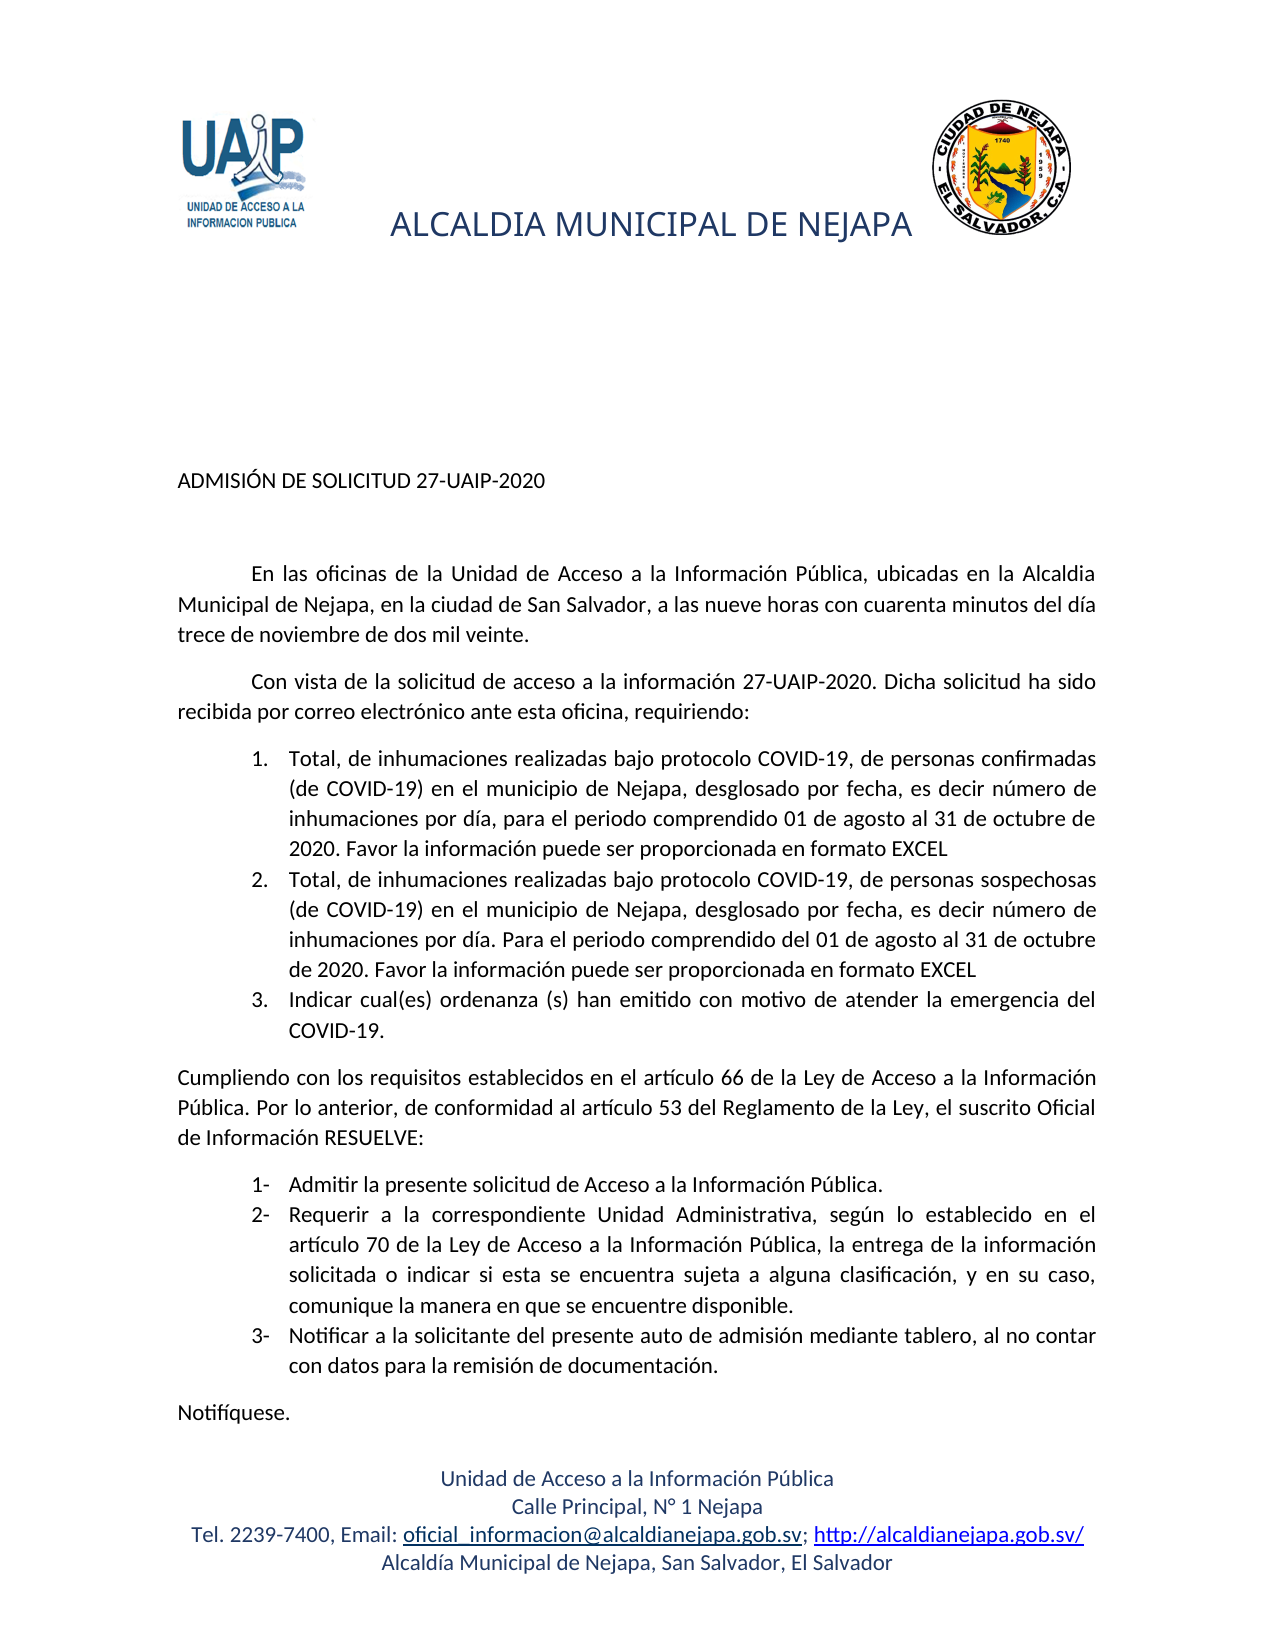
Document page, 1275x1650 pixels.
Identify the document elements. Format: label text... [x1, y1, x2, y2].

text Cumpliendo con los requisitos establecidos en el artículo 66 de la Ley de Acceso a la Información Pública. Por lo anterior, de conformidad al artículo 53 del Reglamento de la Ley, el suscrito Oficial de Información RESUELVE: [177, 1063, 1098, 1151]
list Notificar a la solicitante del presente auto de admisión mediante tablero, al no contar con datos para la remisión de documentación. [251, 1321, 1098, 1379]
list Admitir la presente solicitud de Acceso a la Información Pública. [251, 1170, 1098, 1198]
list Total, de inhumaciones realizadas bajo protocolo COVID-19, de personas confirmadas (de COVID-19) en el municipio de Nejapa, desglosado por fecha, es decir número de inhumaciones por día, para el periodo comprendido 01 de agosto al 31 de octubre de 2020. Favor la información puede ser proporcionada en formato EXCEL [251, 744, 1098, 862]
text En las oficinas de la Unidad de Acceso a la Información Pública, ubicadas en la Alcaldia Municipal de Nejapa, en la ciudad de San Salvador, a las nueve horas con cuarenta minutos del día trece de noviembre de dos mil veinte. [177, 559, 1098, 648]
picture [930, 98, 1072, 237]
list Requerir a la correspondiente Unidad Administrativa, según lo establecido en el artículo 70 de la Ley de Acceso a la Información Pública, la entrega de la información solicitada o indicar si esta se encuentra sujeta a alguna clasificación, y en su caso, comunique la manera en que se encuentre disponible. [251, 1200, 1098, 1319]
text Notifíquese. [177, 1398, 1098, 1426]
list Total, de inhumaciones realizadas bajo protocolo COVID-19, de personas sospechosas (de COVID-19) en el municipio de Nejapa, desglosado por fecha, es decir número de inhumaciones por día. Para el periodo comprendido del 01 de agosto al 31 de octubre de 2020. Favor la información puede ser proporcionada en formato EXCEL [251, 865, 1098, 983]
list Indicar cual(es) ordenanza (s) han emitido con motivo de atender la emergencia del COVID-19. [251, 986, 1098, 1044]
picture [177, 109, 321, 237]
text ADMISIÓN DE SOLICITUD 27-UAIP-2020 [177, 466, 1098, 494]
text Con vista de la solicitud de acceso a la información 27-UAIP-2020. Dicha solicitud ha sido recibida por correo electrónico ante esta oficina, requiriendo: [177, 667, 1098, 725]
